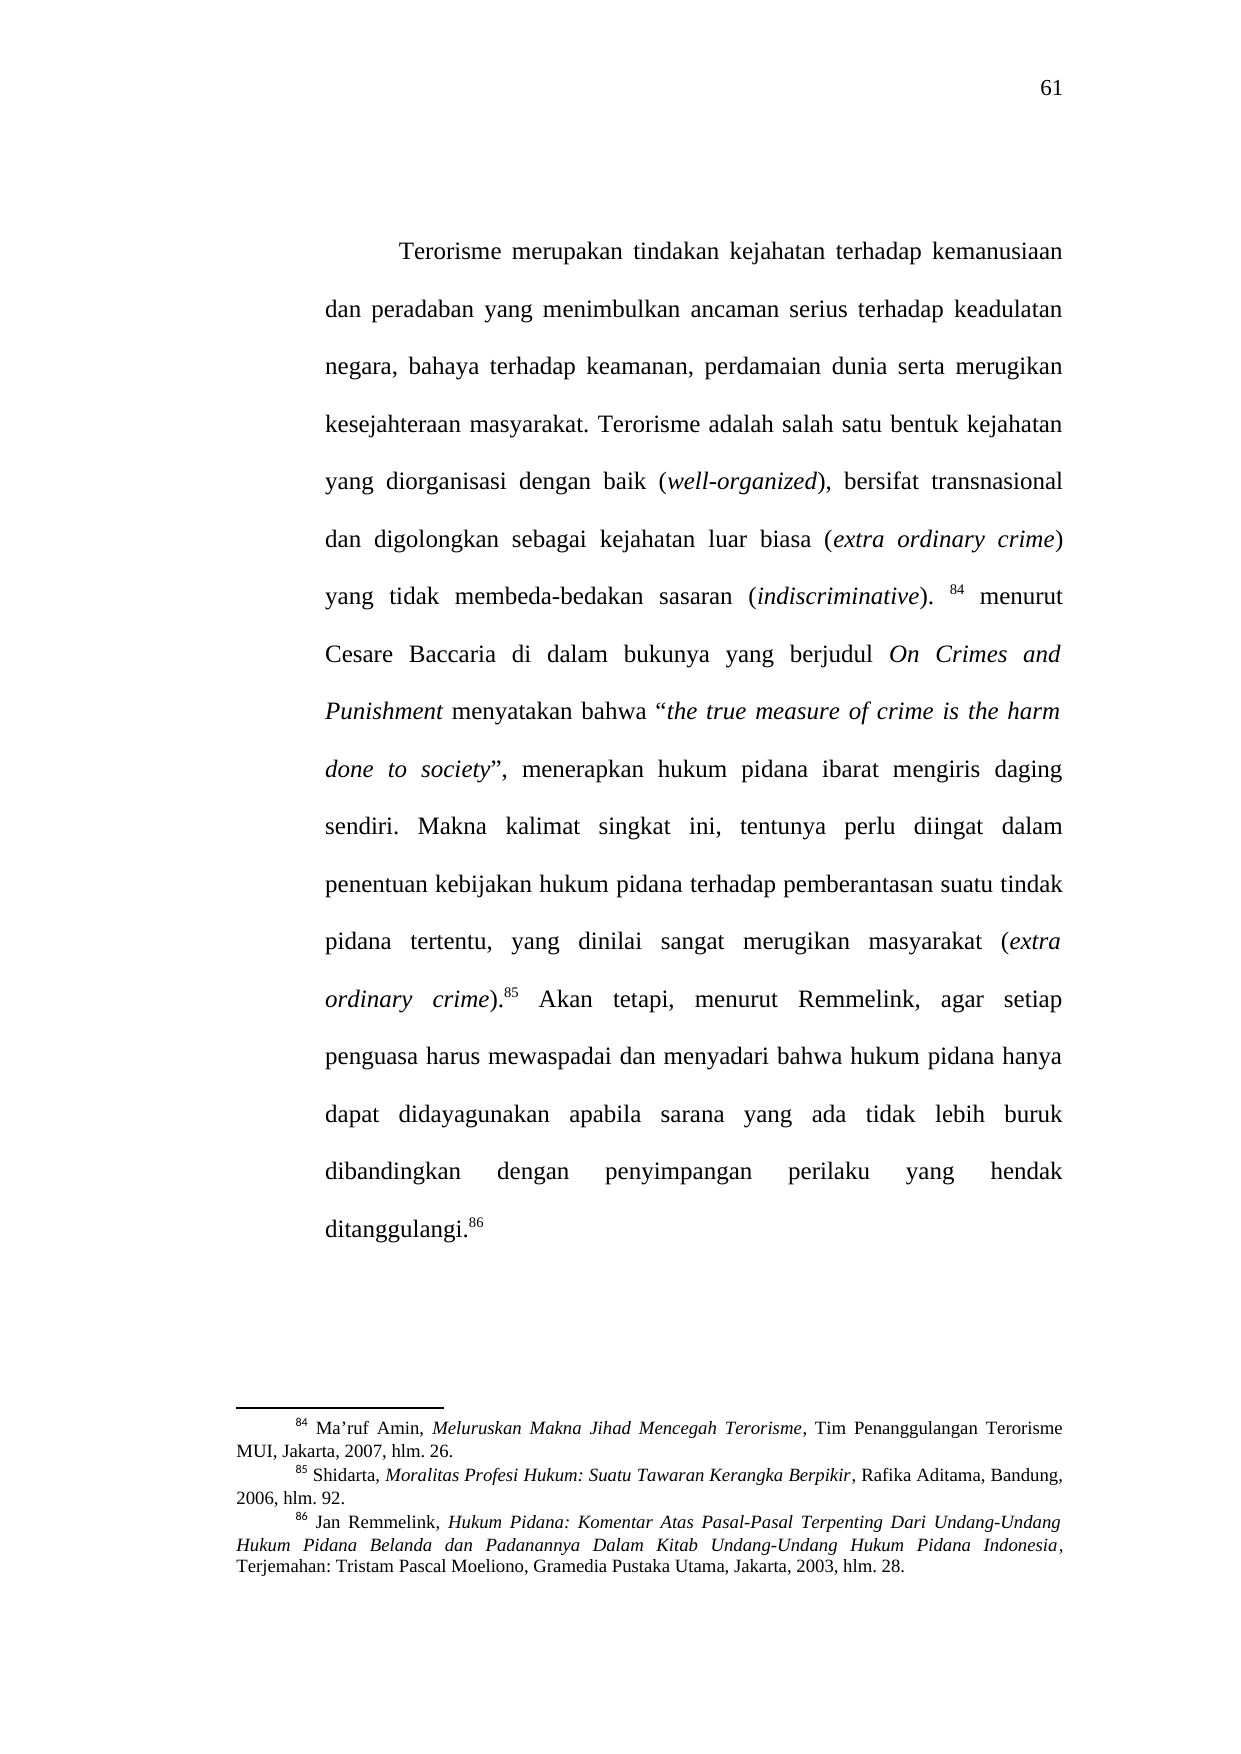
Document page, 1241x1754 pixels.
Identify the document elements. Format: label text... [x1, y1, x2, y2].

list Terorisme merupakan tindakan kejahatan terhadap kemanusiaan dan peradaban yang menimbulkan ancaman serius terhadap keadulatan negara, bahaya terhadap keamanan, perdamaian dunia serta merugikan kesejahteraan masyarakat. Terorisme adalah salah satu bentuk kejahatan yang diorganisasi dengan baik (well-organized), bersifat transnasional dan digolongkan sebagai kejahatan luar biasa (extra ordinary crime) yang tidak membeda-bedakan sasaran (indiscriminative). menurut Cesare Baccaria di dalam bukunya yang berjudul On Crimes and Punishment menyatakan bahwa “the true measure of crime is the harm done to society”, menerapkan hukum pidana ibarat mengiris daging sendiri. Makna kalimat singkat ini, tentunya perlu diingat dalam penentuan kebijakan hukum pidana terhadap pemberantasan suatu tindak pidana tertentu, yang dinilai sangat merugikan masyarakat (extra ordinary crime). Akan tetapi, menurut Remmelink, agar setiap penguasa harus mewaspadai dan menyadari bahwa hukum pidana hanya dapat didayagunakan apabila sarana yang ada tidak lebih buruk dibandingkan dengan penyimpangan perilaku yang hendak ditanggulangi. [325, 236, 1063, 1242]
